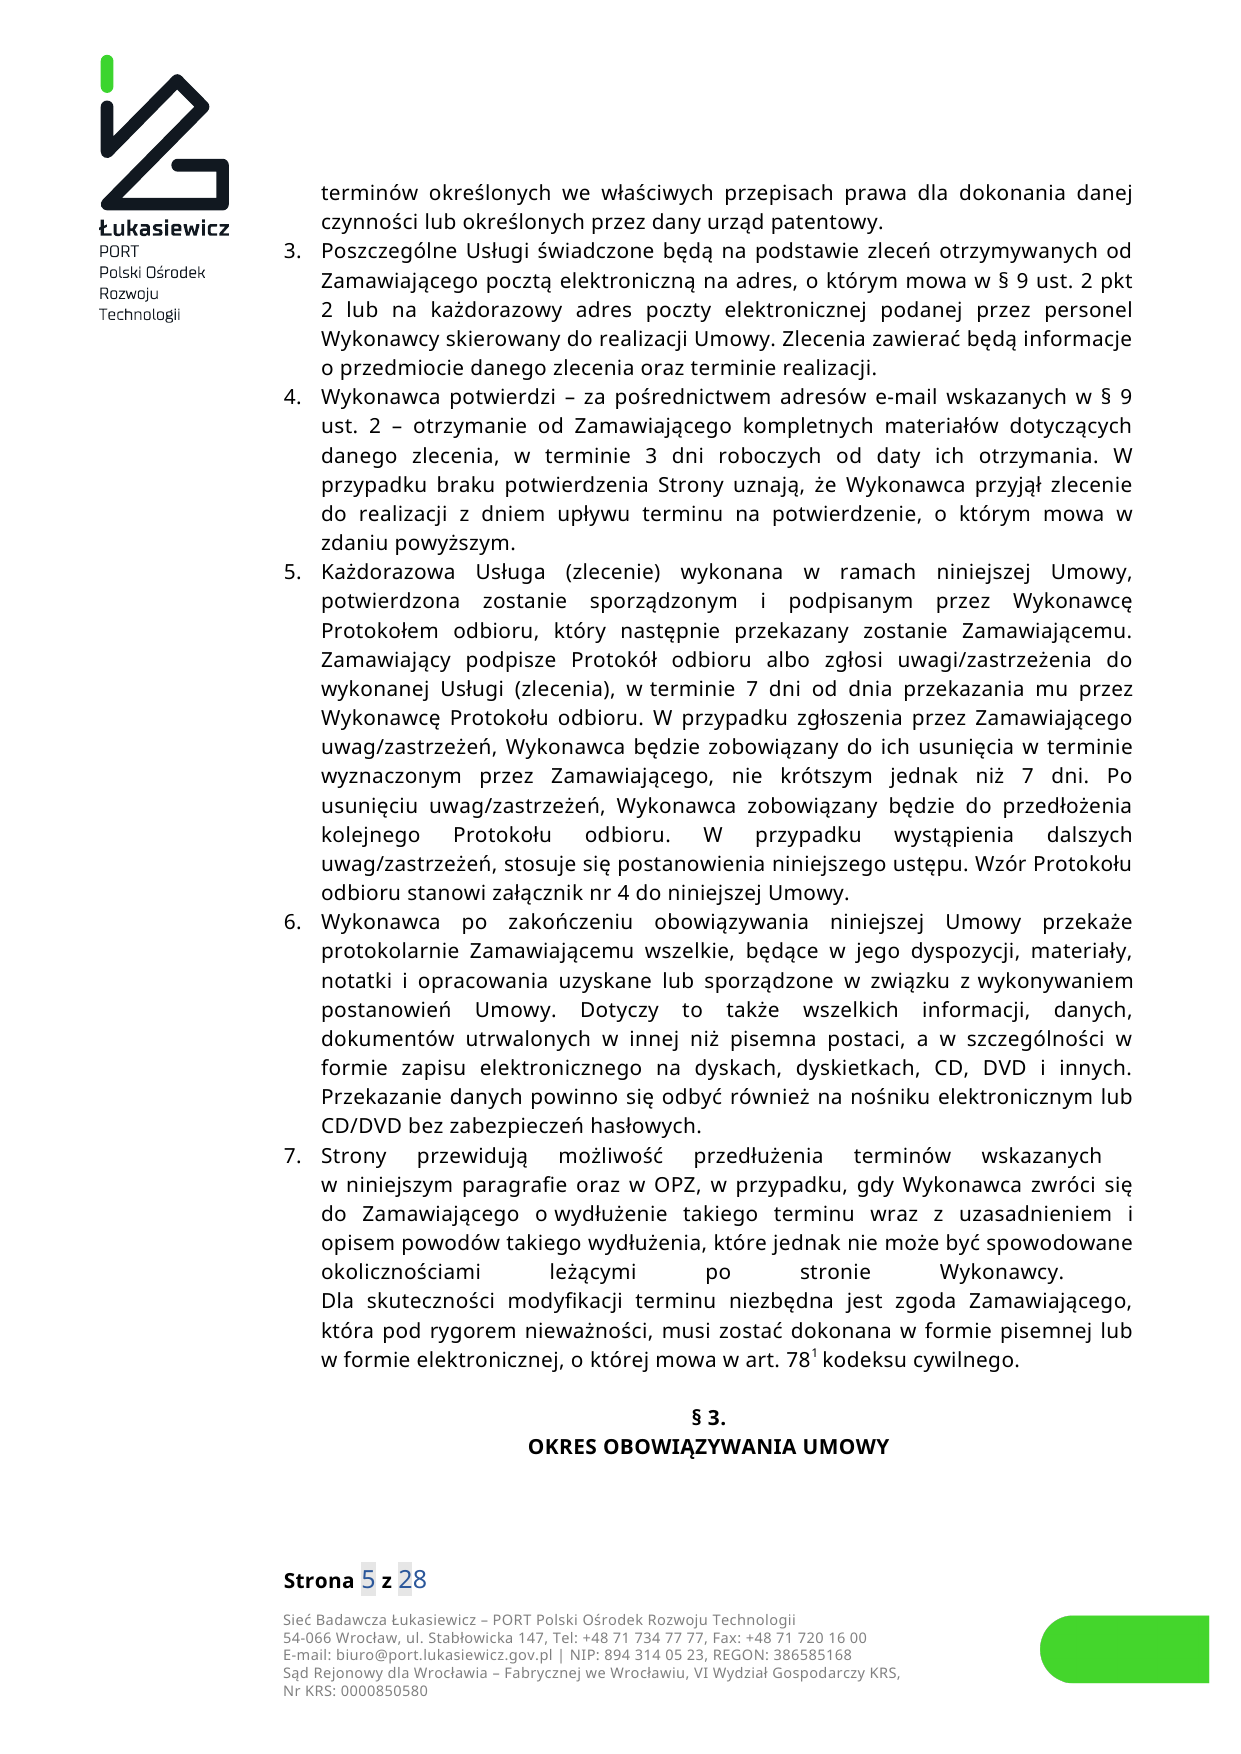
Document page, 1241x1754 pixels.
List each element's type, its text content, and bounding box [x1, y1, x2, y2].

text OKRES OBOWIĄZYWANIA UMOWY [283, 1431, 1134, 1461]
list Strony przewidują możliwość przedłużenia terminów wskazanych w niniejszym paragrafie oraz w OPZ, w przypadku, gdy Wykonawca zwróci się do Zamawiającego o wydłużenie takiego terminu wraz z uzasadnieniem i opisem powodów takiego wydłużenia, które jednak nie może być spowodowane okolicznościami leżącymi po stronie Wykonawcy. Dla skuteczności modyfikacji terminu niezbędna jest zgoda Zamawiającego, która pod rygorem nieważności, musi zostać dokonana w formie pisemnej lub w formie elektronicznej, o której mowa w art. 781 kodeksu cywilnego. [283, 1140, 1134, 1373]
list Wykonawca potwierdzi – za pośrednictwem adresów e-mail wskazanych w § 9 ust. 2 – otrzymanie od Zamawiającego kompletnych materiałów dotyczących danego zlecenia, w terminie 3 dni roboczych od daty ich otrzymania. W przypadku braku potwierdzenia Strony uznają, że Wykonawca przyjął zlecenie do realizacji z dniem upływu terminu na potwierdzenie, o którym mowa w zdaniu powyższym. [283, 381, 1134, 556]
text § 3. [283, 1402, 1134, 1431]
list Wykonawca po zakończeniu obowiązywania niniejszej Umowy przekaże protokolarnie Zamawiającemu wszelkie, będące w jego dyspozycji, materiały, notatki i opracowania uzyskane lub sporządzone w związku z wykonywaniem postanowień Umowy. Dotyczy to także wszelkich informacji, danych, dokumentów utrwalonych w innej niż pisemna postaci, a w szczególności w formie zapisu elektronicznego na dyskach, dyskietkach, CD, DVD i innych. Przekazanie danych powinno się odbyć również na nośniku elektronicznym lub CD/DVD bez zabezpieczeń hasłowych. [283, 906, 1134, 1140]
list Poszczególne Usługi świadczone będą na podstawie zleceń otrzymywanych od Zamawiającego pocztą elektroniczną na adres, o którym mowa w § 9 ust. 2 pkt 2 lub na każdorazowy adres poczty elektronicznej podanej przez personel Wykonawcy skierowany do realizacji Umowy. Zlecenia zawierać będą informacje o przedmiocie danego zlecenia oraz terminie realizacji. [283, 236, 1134, 381]
list Każdorazowa Usługa (zlecenie) wykonana w ramach niniejszej Umowy, potwierdzona zostanie sporządzonym i podpisanym przez Wykonawcę Protokołem odbioru, który następnie przekazany zostanie Zamawiającemu. Zamawiający podpisze Protokół odbioru albo zgłosi uwagi/zastrzeżenia do wykonanej Usługi (zlecenia), w terminie 7 dni od dnia przekazania mu przez Wykonawcę Protokołu odbioru. W przypadku zgłoszenia przez Zamawiającego uwag/zastrzeżeń, Wykonawca będzie zobowiązany do ich usunięcia w terminie wyznaczonym przez Zamawiającego, nie krótszym jednak niż 7 dni. Po usunięciu uwag/zastrzeżeń, Wykonawca zobowiązany będzie do przedłożenia kolejnego Protokołu odbioru. W przypadku wystąpienia dalszych uwag/zastrzeżeń, stosuje się postanowienia niniejszego ustępu. Wzór Protokołu odbioru stanowi załącznik nr 4 do niniejszej Umowy. [283, 556, 1134, 906]
picture [1036, 1611, 1239, 1752]
